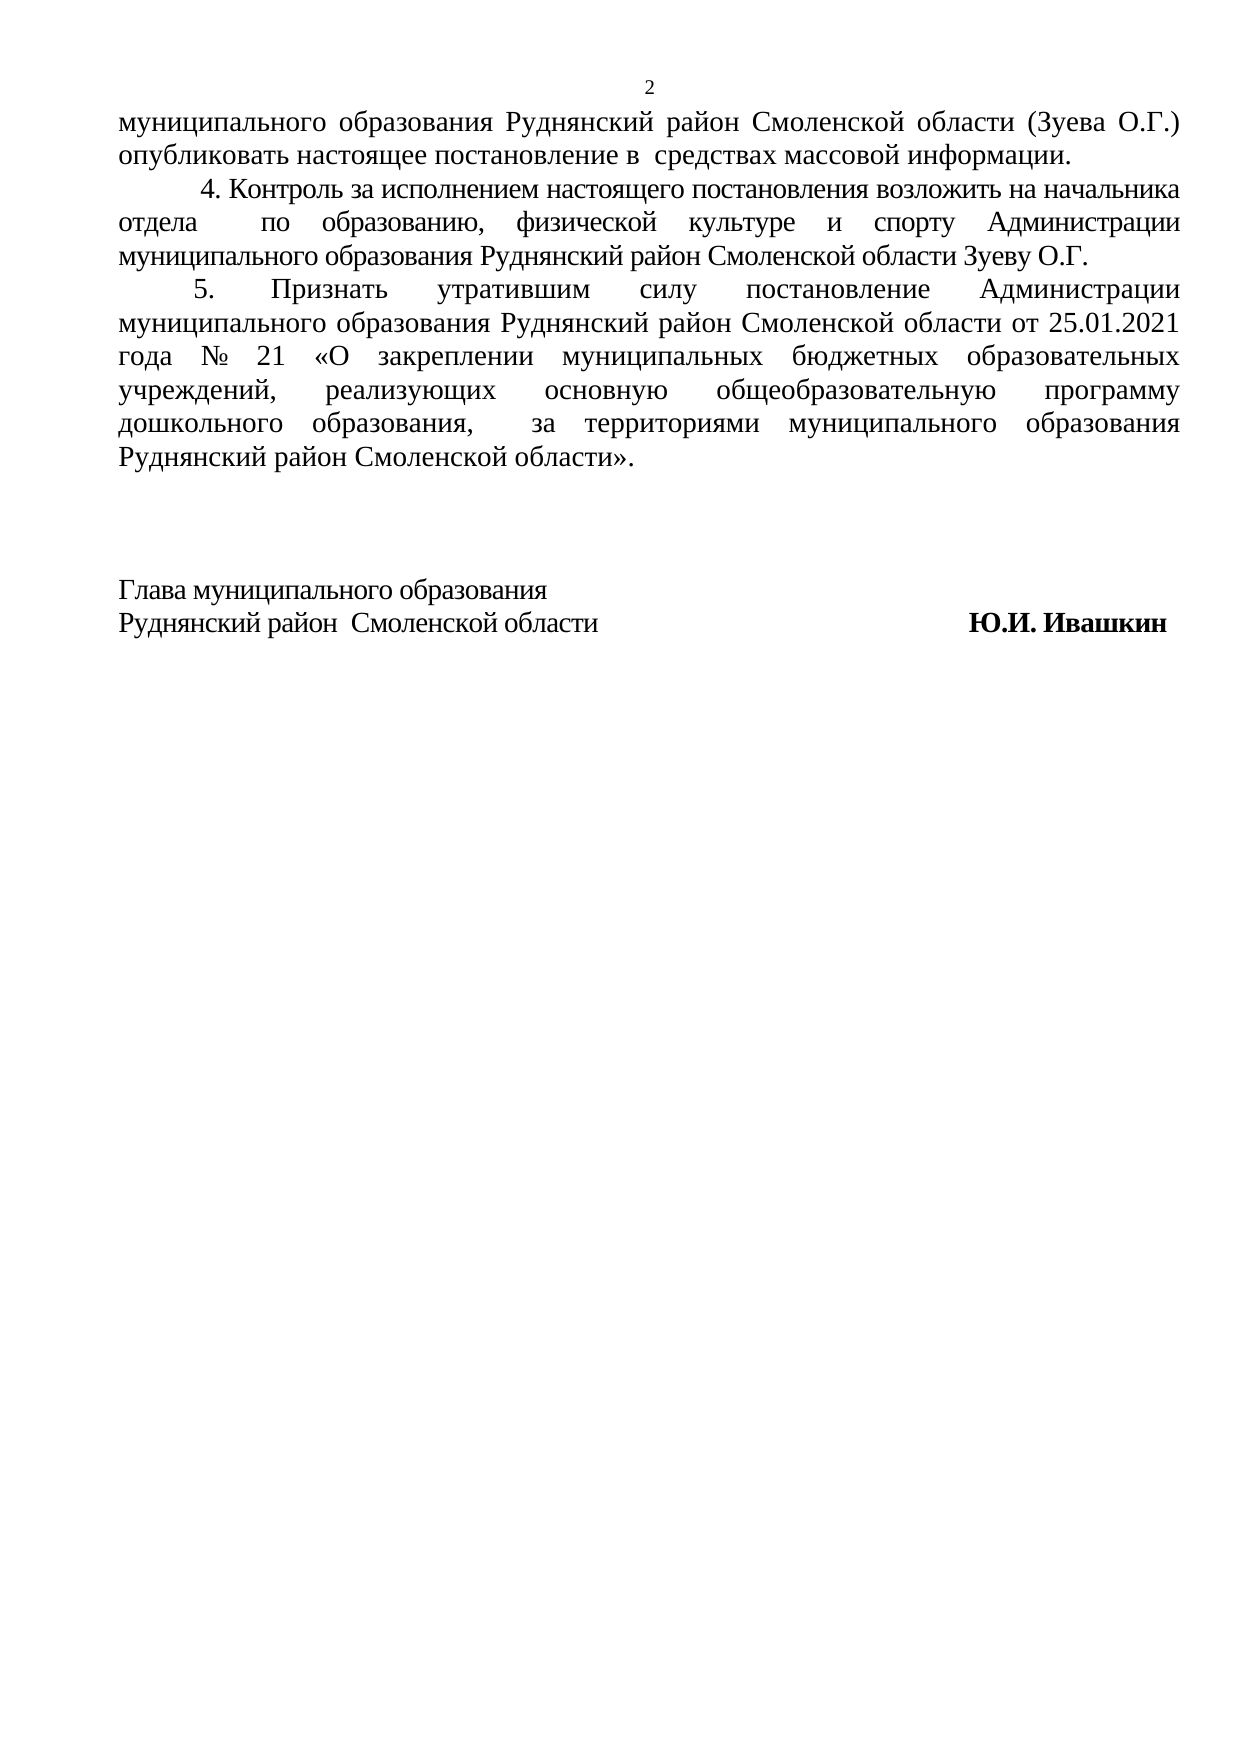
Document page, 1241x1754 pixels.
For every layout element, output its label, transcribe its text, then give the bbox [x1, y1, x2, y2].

text Глава муниципального образования [118, 573, 1181, 606]
list Признать утратившим силу постановление Администрации муниципального образования Руднянский район Смоленской области от 25.01.2021 года № 21 «О закреплении муниципальных бюджетных образовательных учреждений, реализующих основную общеобразовательную программу дошкольного образования, за территориями муниципального образования Руднянский район Смоленской области». [118, 271, 1181, 473]
text Руднянский район Смоленской области Ю.И. Ивашкин [118, 606, 1181, 639]
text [118, 104, 1181, 171]
text 4. Контроль за исполнением настоящего постановления возложить на начальника отдела по образованию, физической культуре и спорту Администрации муниципального образования Руднянский район Смоленской области Зуеву О.Г. [118, 171, 1181, 271]
